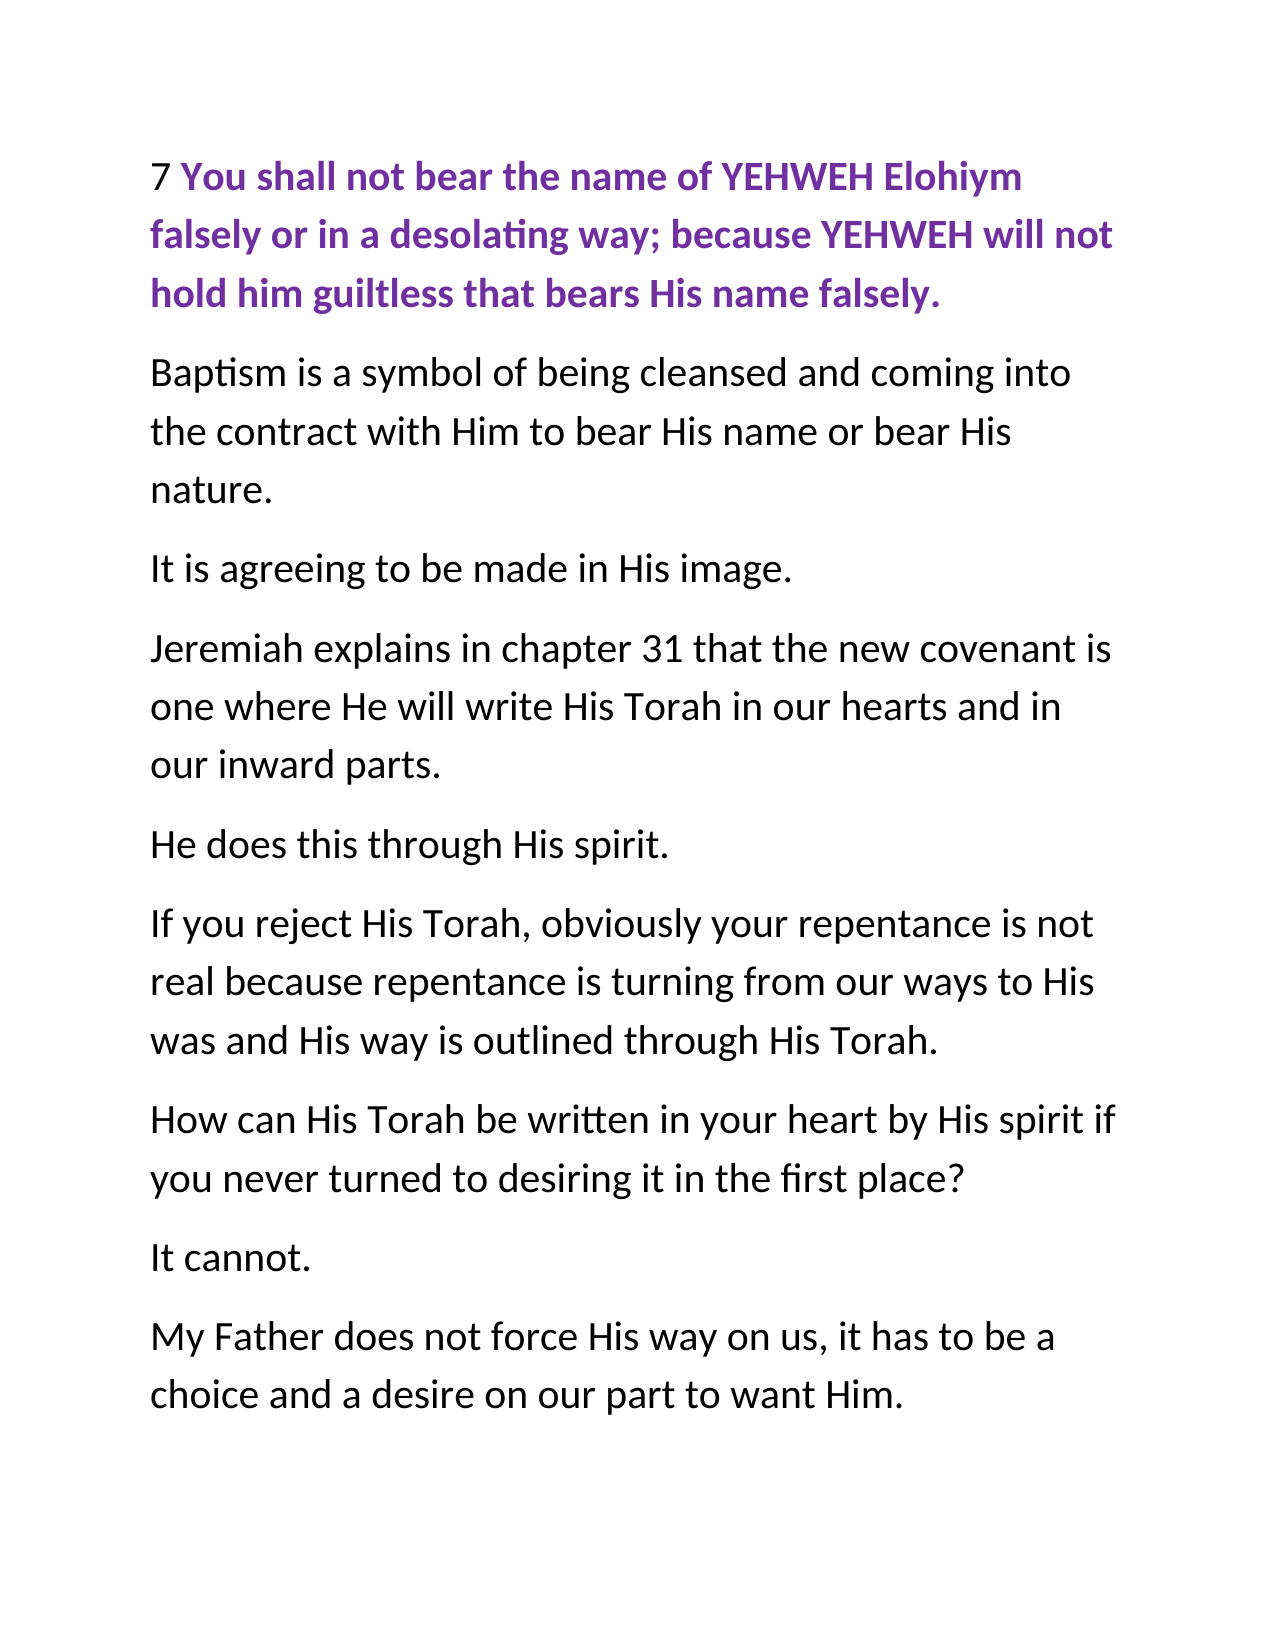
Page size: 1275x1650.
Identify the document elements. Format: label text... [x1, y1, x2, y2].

text He does this through His spirit. [150, 818, 1125, 868]
text Jeremiah explains in chapter 31 that the new covenant is one where He will write His Torah in our hearts and in our inward parts. [150, 622, 1125, 789]
text It is agreeing to be made in His image. [150, 542, 1125, 593]
text Baptism is a symbol of being cleansed and coming into the contract with Him to bear His name or bear His nature. [150, 346, 1125, 514]
text It cannot. [150, 1231, 1125, 1282]
text If you reject His Torah, obviously your repentance is not real because repentance is turning from our ways to His was and His way is outlined through His Torah. [150, 897, 1125, 1065]
text How can His Torah be written in your heart by His spirit if you never turned to desiring it in the first place? [150, 1093, 1125, 1202]
text My Father does not force His way on us, it has to be a choice and a desire on our part to want Him. [150, 1310, 1125, 1419]
text 7 You shall not bear the name of YEHWEH Elohiym falsely or in a desolating way; because YEHWEH will not hold him guiltless that bears His name falsely. [150, 150, 1125, 318]
